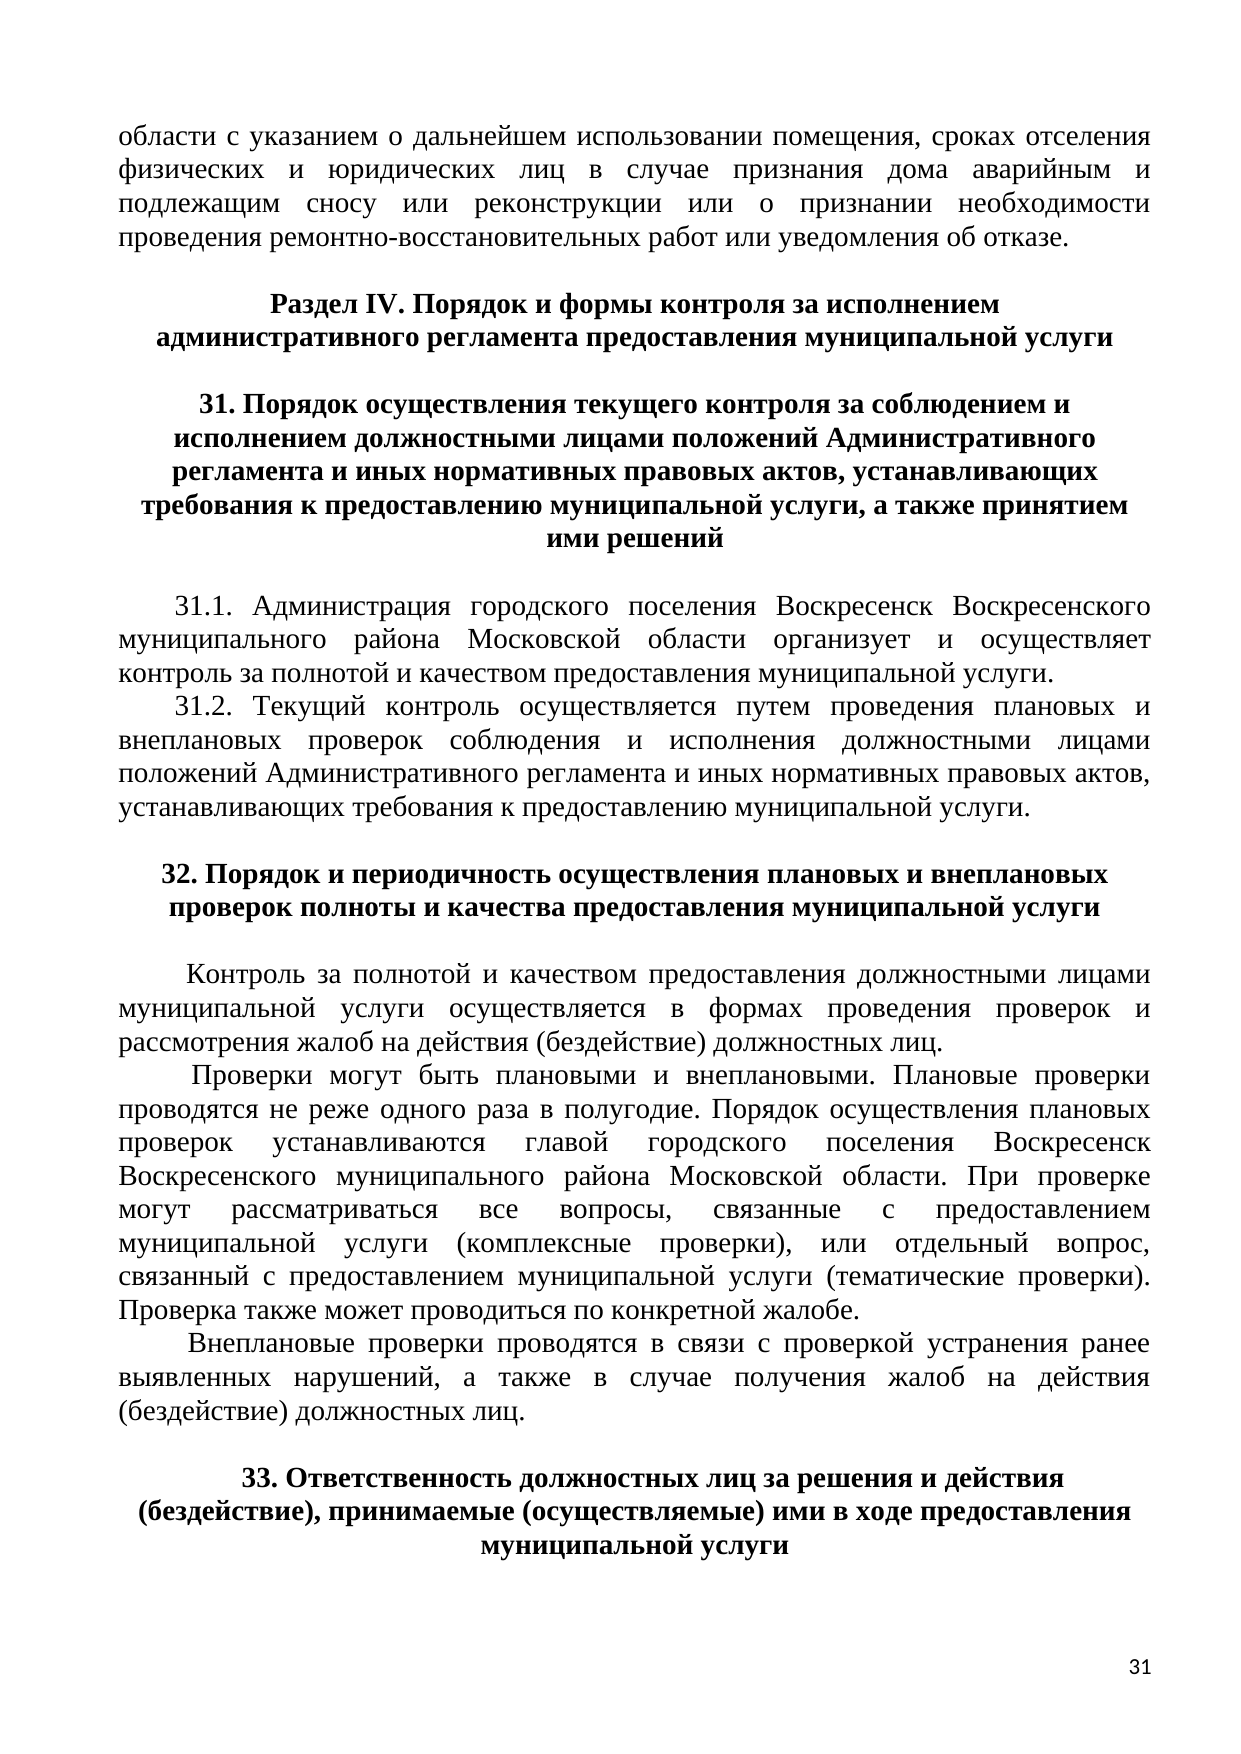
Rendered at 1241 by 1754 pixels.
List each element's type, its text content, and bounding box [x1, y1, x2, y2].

text административного регламента предоставления муниципальной услуги [118, 319, 1152, 353]
text Внеплановые проверки проводятся в связи с проверкой устранения ранее выявленных нарушений, а также в случае получения жалоб на действия (бездействие) должностных лиц. [118, 1326, 1152, 1426]
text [118, 118, 1152, 252]
text 33. Ответственность должностных лиц за решения и действия (бездействие), принимаемые (осуществляемые) ими в ходе предоставления муниципальной услуги [118, 1460, 1152, 1560]
text 31.2. Текущий контроль осуществляется путем проведения плановых и внеплановых проверок соблюдения и исполнения должностными лицами положений Административного регламента и иных нормативных правовых актов, устанавливающих требования к предоставлению муниципальной услуги. [118, 688, 1152, 822]
text Проверки могут быть плановыми и внеплановыми. Плановые проверки проводятся не реже одного раза в полугодие. Порядок осуществления плановых проверок устанавливаются главой городского поселения Воскресенск Воскресенского муниципального района Московской области. При проверке могут рассматриваться все вопросы, связанные с предоставлением муниципальной услуги (комплексные проверки), или отдельный вопрос, связанный с предоставлением муниципальной услуги (тематические проверки). Проверка также может проводиться по конкретной жалобе. [118, 1057, 1152, 1326]
text Контроль за полнотой и качеством предоставления должностными лицами муниципальной услуги осуществляется в формах проведения проверок и рассмотрения жалоб на действия (бездействие) должностных лиц. [118, 957, 1152, 1057]
text 32. Порядок и периодичность осуществления плановых и внеплановых проверок полноты и качества предоставления муниципальной услуги [118, 856, 1152, 923]
text 31. Порядок осуществления текущего контроля за соблюдением и исполнением должностными лицами положений Административного регламента и иных нормативных правовых актов, устанавливающих требования к предоставлению муниципальной услуги, а также принятием ими решений [118, 386, 1152, 554]
text Раздел IV. Порядок и формы контроля за исполнением [118, 286, 1152, 319]
text 31.1. Администрация городского поселения Воскресенск Воскресенского муниципального района Московской области организует и осуществляет контроль за полнотой и качеством предоставления муниципальной услуги. [118, 588, 1152, 688]
